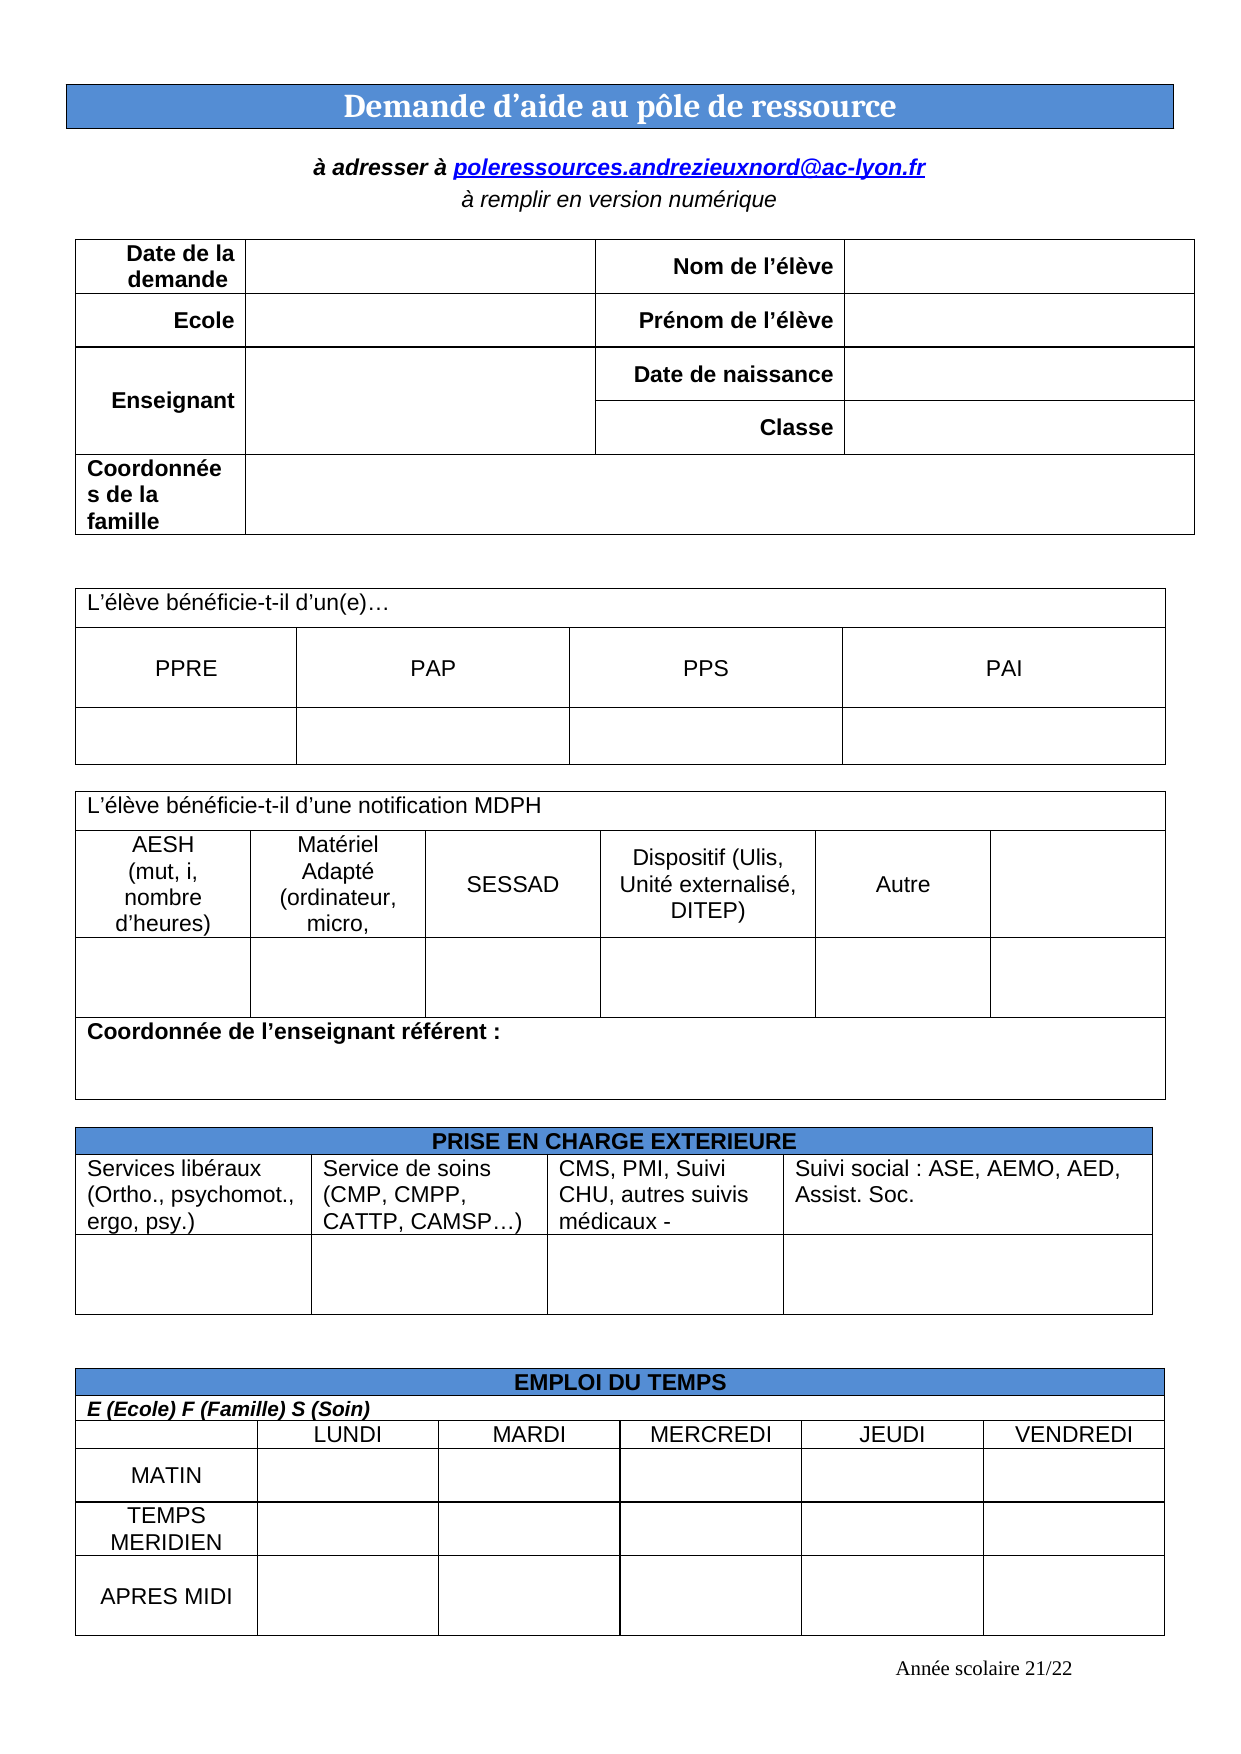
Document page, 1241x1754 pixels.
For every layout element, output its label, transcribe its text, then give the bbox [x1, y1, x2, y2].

table_cell MARDI [439, 1421, 619, 1448]
table_cell [984, 1503, 1164, 1555]
table_cell [426, 938, 600, 1017]
table_cell Classe [596, 401, 844, 454]
table_cell [439, 1449, 619, 1501]
table_cell [621, 1556, 801, 1635]
table_header L’élève bénéficie-t-il d’un(e)… [76, 589, 1165, 627]
table_cell [991, 938, 1165, 1017]
table_cell CMS, PMI, Suivi CHU, autres suivis médicaux - [548, 1155, 783, 1234]
table_cell [816, 938, 990, 1017]
table_cell Suivi social : ASE, AEMO, AED, Assist. Soc. [784, 1155, 1152, 1234]
table_cell [548, 1235, 783, 1314]
table_cell SESSAD [426, 831, 600, 937]
table_cell [439, 1556, 619, 1635]
table_cell [845, 401, 1194, 454]
table_cell TEMPS MERIDIEN [76, 1503, 257, 1555]
table_cell [991, 831, 1165, 937]
table_cell [76, 1235, 311, 1314]
table_header L’élève bénéficie-t-il d’une notification MDPH [76, 792, 1165, 830]
table_cell [76, 1421, 257, 1448]
table_cell [246, 294, 595, 346]
table_cell [802, 1449, 983, 1501]
table_header [246, 240, 595, 293]
table_cell [251, 938, 425, 1017]
table_cell [621, 1449, 801, 1501]
table_cell [246, 455, 1194, 534]
table_cell LUNDI [258, 1421, 438, 1448]
text à remplir en version numérique [75, 186, 1165, 213]
table_cell Prénom de l’élève [596, 294, 844, 346]
table_header [845, 240, 1194, 293]
table_cell [258, 1449, 438, 1501]
table_cell [439, 1503, 619, 1555]
table_cell [845, 348, 1194, 400]
table_cell [984, 1449, 1164, 1501]
table_cell Coordonnées de la famille [76, 455, 245, 534]
table_cell PAP [297, 628, 569, 707]
table_cell MATIN [76, 1449, 257, 1501]
table_cell [570, 708, 842, 763]
table_header EMPLOI DU TEMPS [76, 1369, 1164, 1395]
table_header PRISE EN CHARGE EXTERIEURE [76, 1128, 1152, 1154]
table_cell Autre [816, 831, 990, 937]
subtitle à adresser à poleressources.andrezieuxnord@ac-lyon.fr [75, 154, 1165, 180]
table_cell Date de naissance [596, 348, 844, 400]
table_cell [312, 1235, 547, 1314]
table_cell [621, 1503, 801, 1555]
table_cell [258, 1556, 438, 1635]
table_cell APRES MIDI [76, 1556, 257, 1635]
table_cell E (Ecole) F (Famille) S (Soin) [76, 1396, 1164, 1420]
table_cell [601, 938, 815, 1017]
table_cell JEUDI [802, 1421, 983, 1448]
table_cell PAI [843, 628, 1165, 707]
table_cell Coordonnée de l’enseignant référent : [76, 1018, 1165, 1099]
table_cell MERCREDI [621, 1421, 801, 1448]
table_cell AESH (mut, i, nombre d’heures) [76, 831, 250, 937]
table_cell [984, 1556, 1164, 1635]
table_cell PPRE [76, 628, 296, 707]
table_cell [297, 708, 569, 763]
table_cell [246, 348, 595, 454]
table_header Date de la demande [76, 240, 245, 293]
table_cell Service de soins (CMP, CMPP, CATTP, CAMSP…) [312, 1155, 547, 1234]
table_header Nom de l’élève [596, 240, 844, 293]
table_cell Dispositif (Ulis, Unité externalisé, DITEP) [601, 831, 815, 937]
table_cell [843, 708, 1165, 763]
table_cell [76, 938, 250, 1017]
subtitle Demande d’aide au pôle de ressource [67, 85, 1173, 128]
table_cell [845, 294, 1194, 346]
table_cell Enseignant [76, 348, 245, 454]
table_cell VENDREDI [984, 1421, 1164, 1448]
table_cell [802, 1556, 983, 1635]
table_cell Services libéraux (Ortho., psychomot., ergo, psy.) [76, 1155, 311, 1234]
table_cell [802, 1503, 983, 1555]
table_cell [258, 1503, 438, 1555]
table_cell [76, 708, 296, 763]
table_cell Ecole [76, 294, 245, 346]
table_cell PPS [570, 628, 842, 707]
table_cell Matériel Adapté (ordinateur, micro, [251, 831, 425, 937]
table_cell [784, 1235, 1152, 1314]
